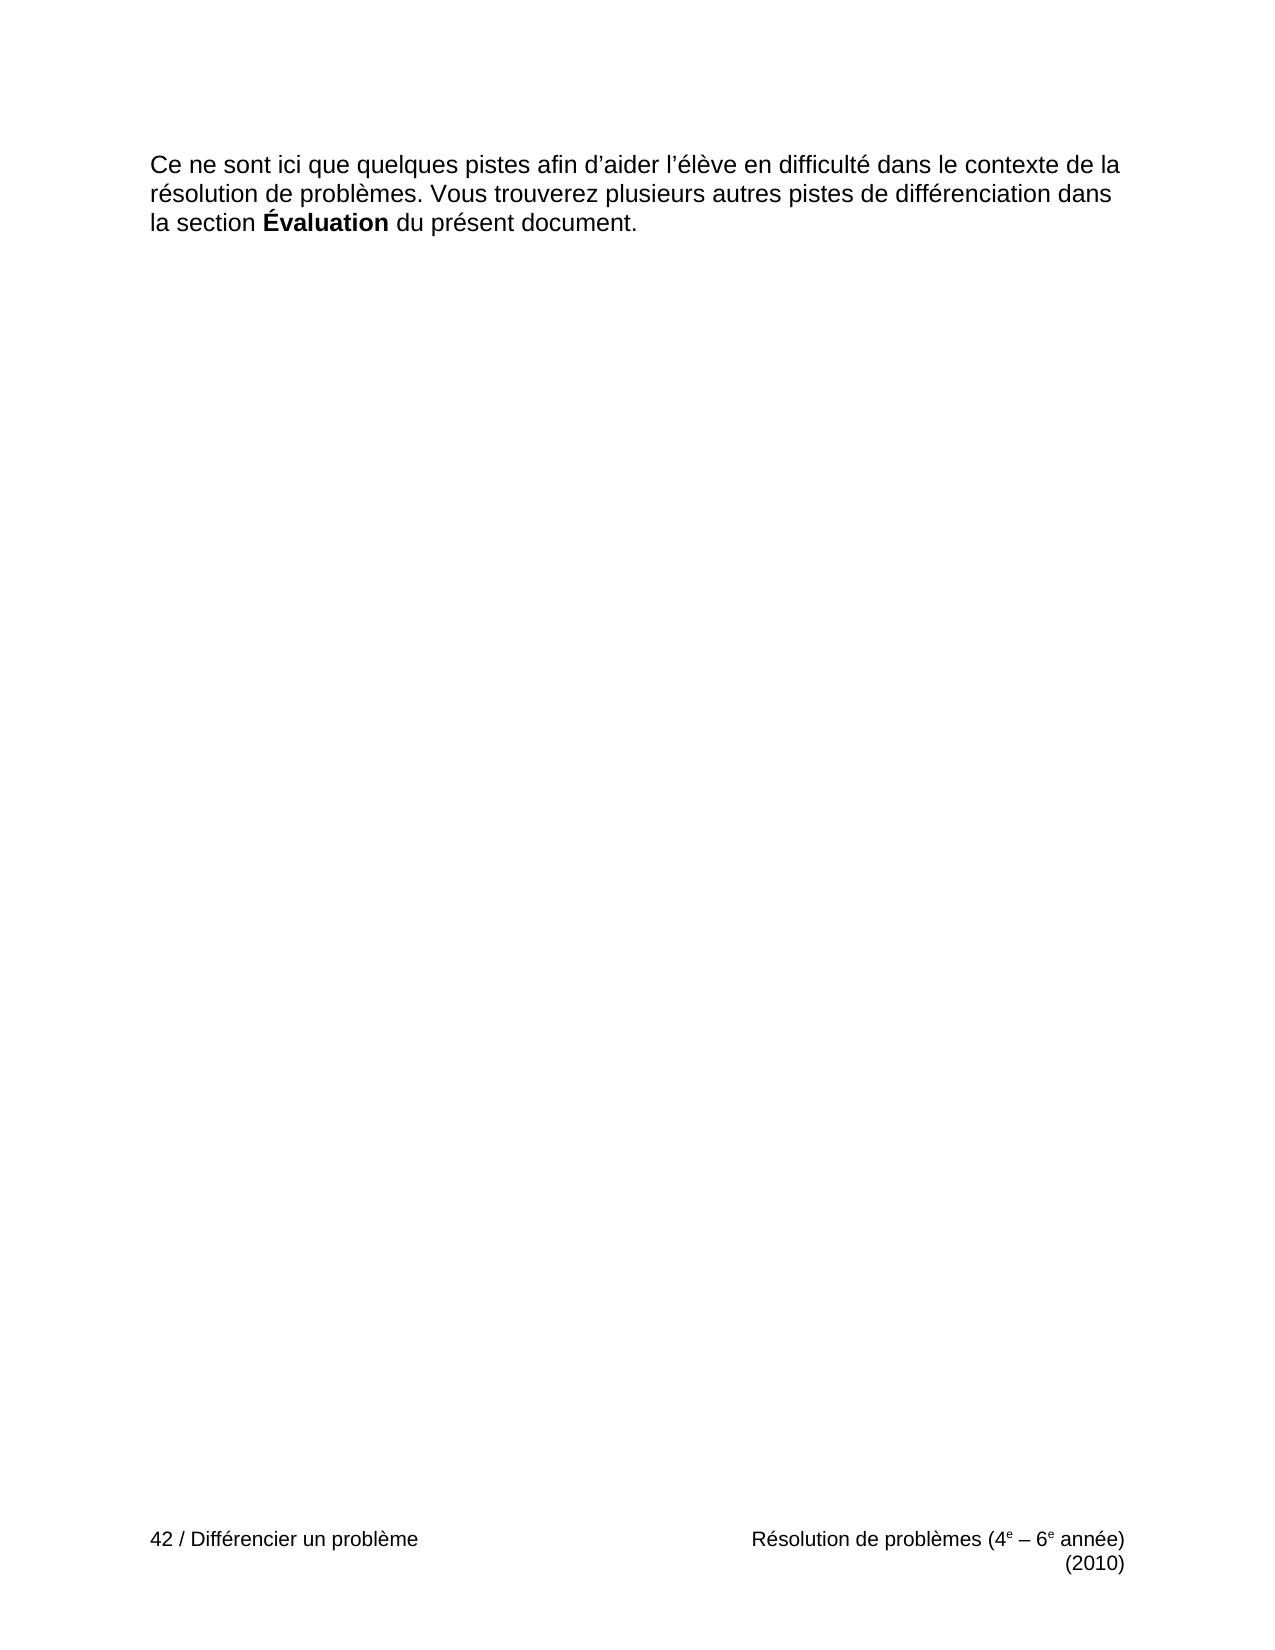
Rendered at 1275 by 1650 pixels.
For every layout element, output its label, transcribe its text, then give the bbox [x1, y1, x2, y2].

text Ce ne sont ici que quelques pistes afin d’aider l’élève en difficulté dans le contexte de la résolution de problèmes. Vous trouverez plusieurs autres pistes de différenciation dans la section Évaluation du présent document. [150, 150, 1125, 236]
